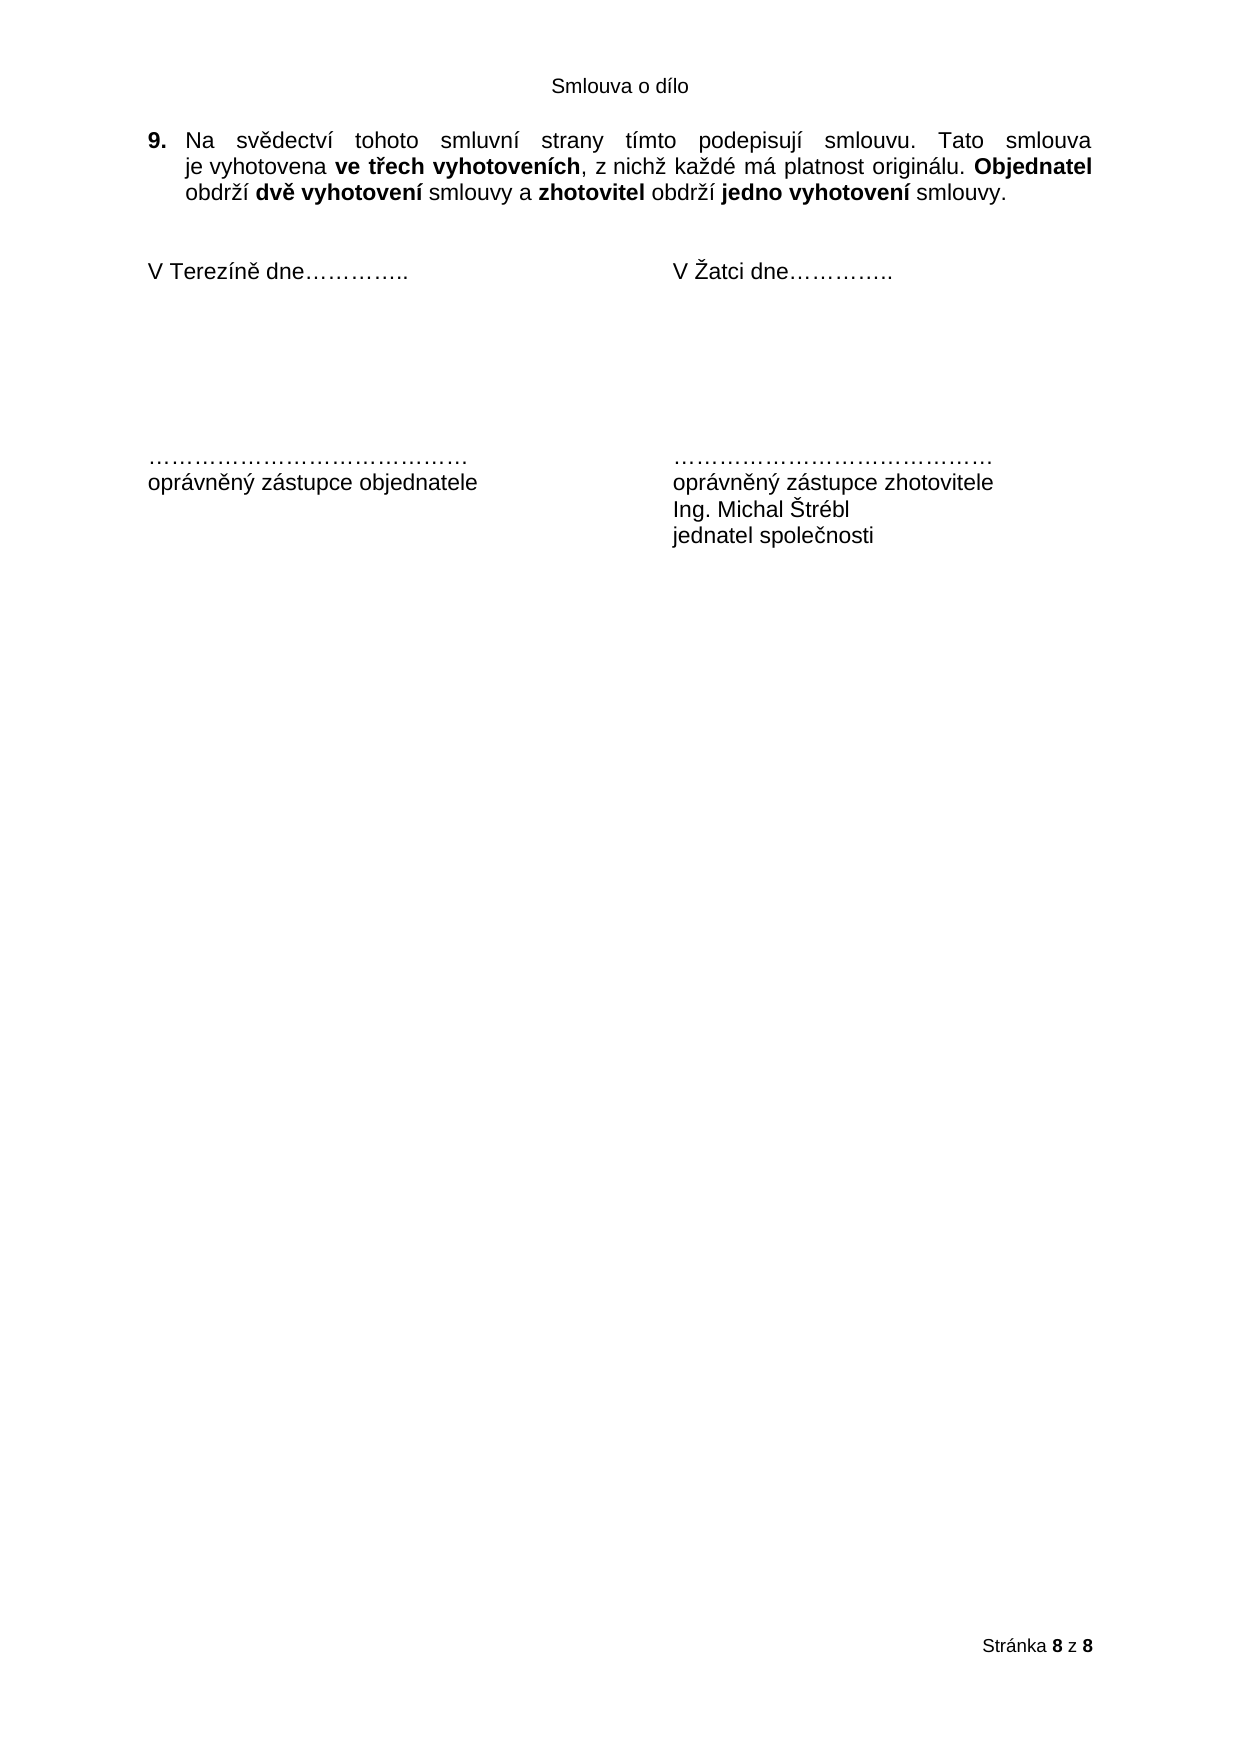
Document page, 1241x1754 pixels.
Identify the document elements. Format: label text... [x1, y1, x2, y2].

text V Terezíně dne………….. V Žatci dne………….. [148, 258, 1092, 285]
text …………………………………… …………………………………… [148, 443, 1092, 469]
list Na svědectví tohoto smluvní strany tímto podepisují smlouvu. Tato smlouva je vyhotovena ve třech vyhotoveních, z nichž každé má platnost originálu. Objednatel obdrží dvě vyhotovení smlouvy a zhotovitel obdrží jedno vyhotovení smlouvy. [148, 127, 1092, 206]
text oprávněný zástupce objednatele oprávněný zástupce zhotovitele [148, 469, 1092, 496]
text jednatel společnosti [148, 522, 1092, 548]
text Ing. Michal Štrébl [148, 496, 1092, 522]
